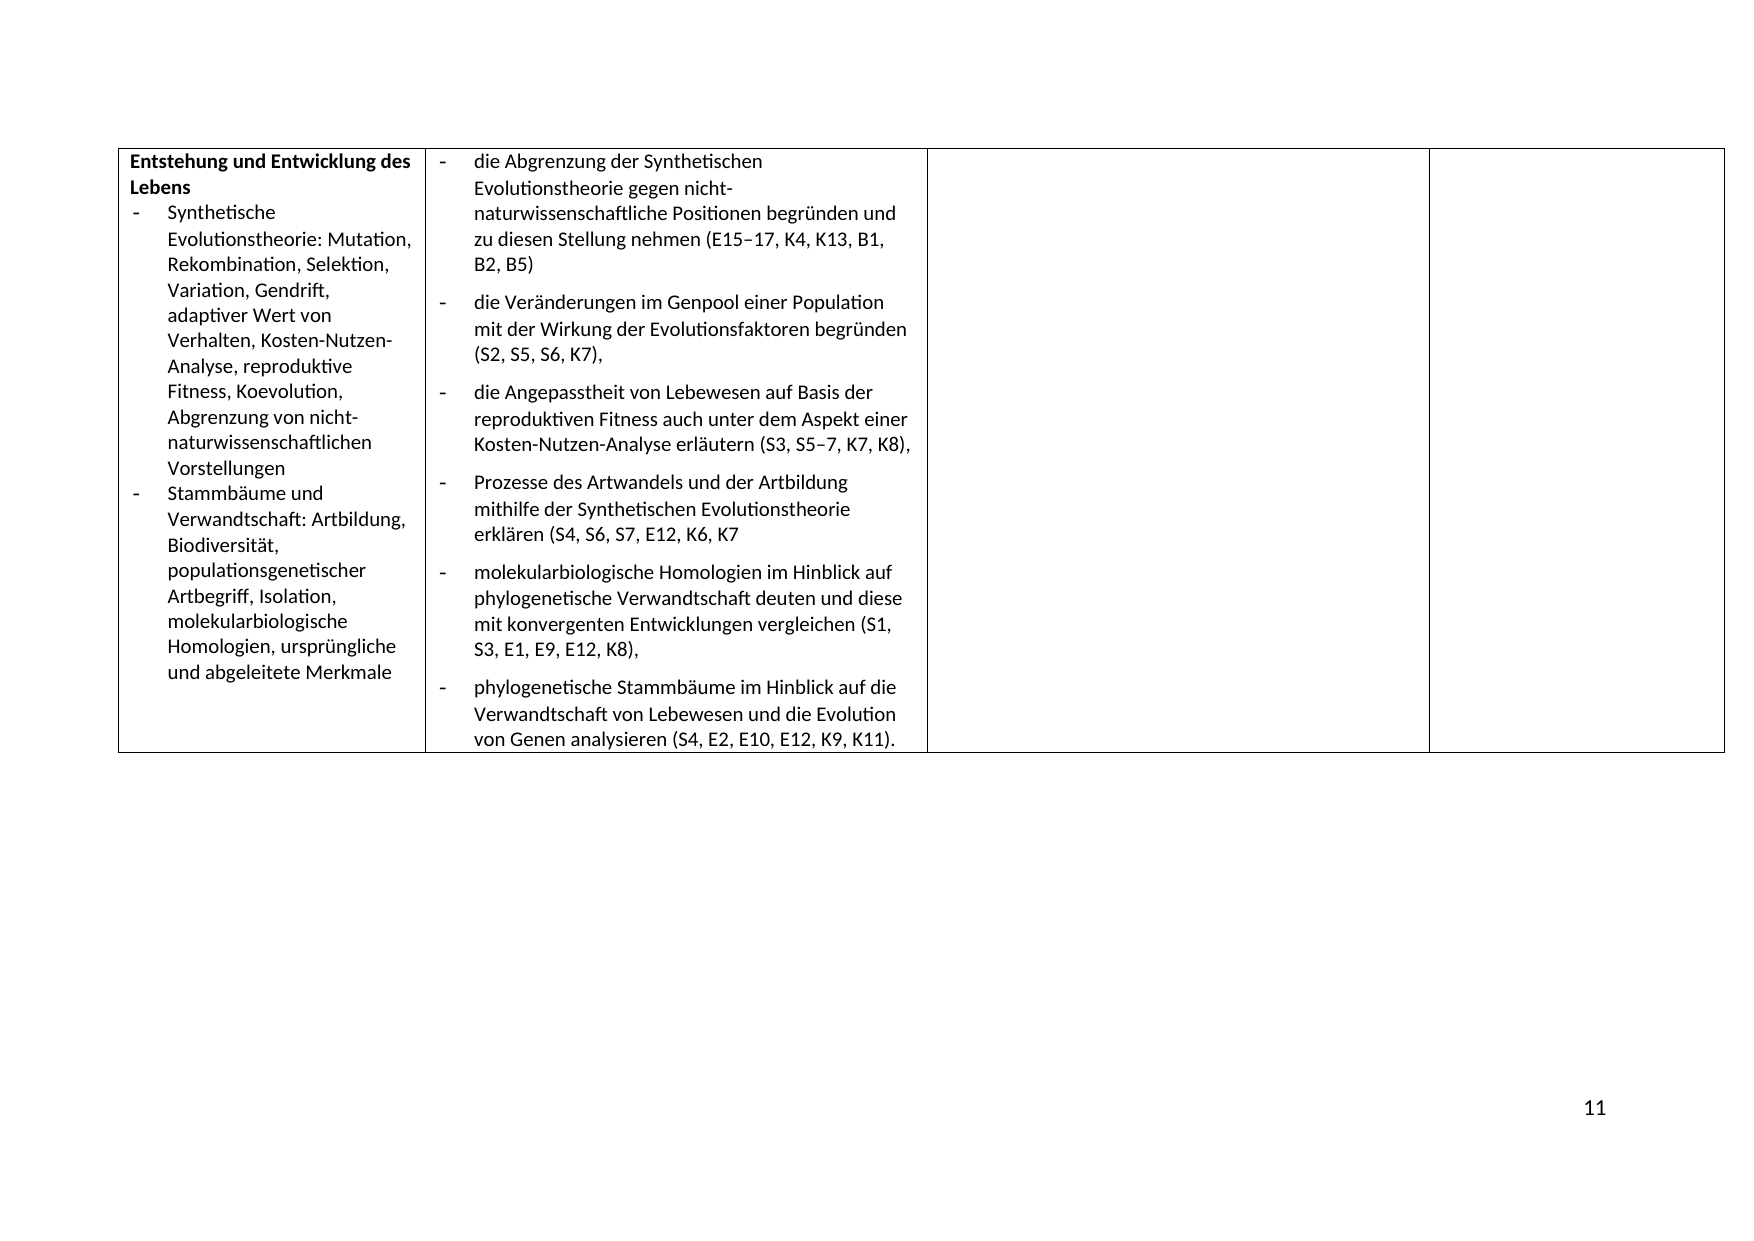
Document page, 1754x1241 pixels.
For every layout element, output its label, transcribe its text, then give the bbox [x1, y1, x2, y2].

table_header [1430, 149, 1724, 752]
table_header [928, 149, 1429, 752]
table_header Entstehung und Entwicklung des Lebens Synthetische Evolutionstheorie: Mutation, Rekombination, Selektion, Variation, Gendrift, adaptiver Wert von Verhalten, Kosten-Nutzen-Analyse, reproduktive Fitness, Koevolution, Abgrenzung von nicht-naturwissenschaftlichen Vorstellungen Stammbäume und Verwandtschaft: Artbildung, Biodiversität, populationsgenetischer Artbegriff, Isolation, molekularbiologische Homologien, ursprüngliche und abgeleitete Merkmale [119, 149, 425, 752]
table_header die Abgrenzung der Synthetischen Evolutionstheorie gegen nicht-naturwissenschaftliche Positionen begründen und zu diesen Stellung nehmen (E15–17, K4, K13, B1, B2, B5) die Veränderungen im Genpool einer Population mit der Wirkung der Evolutionsfaktoren begründen (S2, S5, S6, K7), die Angepasstheit von Lebewesen auf Basis der reproduktiven Fitness auch unter dem Aspekt einer Kosten-Nutzen-Analyse erläutern (S3, S5–7, K7, K8), Prozesse des Artwandels und der Artbildung mithilfe der Synthetischen Evolutionstheorie erklären (S4, S6, S7, E12, K6, K7 molekularbiologische Homologien im Hinblick auf phylogenetische Verwandtschaft deuten und diese mit konvergenten Entwicklungen vergleichen (S1, S3, E1, E9, E12, K8), phylogenetische Stammbäume im Hinblick auf die Verwandtschaft von Lebewesen und die Evolution von Genen analysieren (S4, E2, E10, E12, K9, K11). [426, 149, 927, 752]
